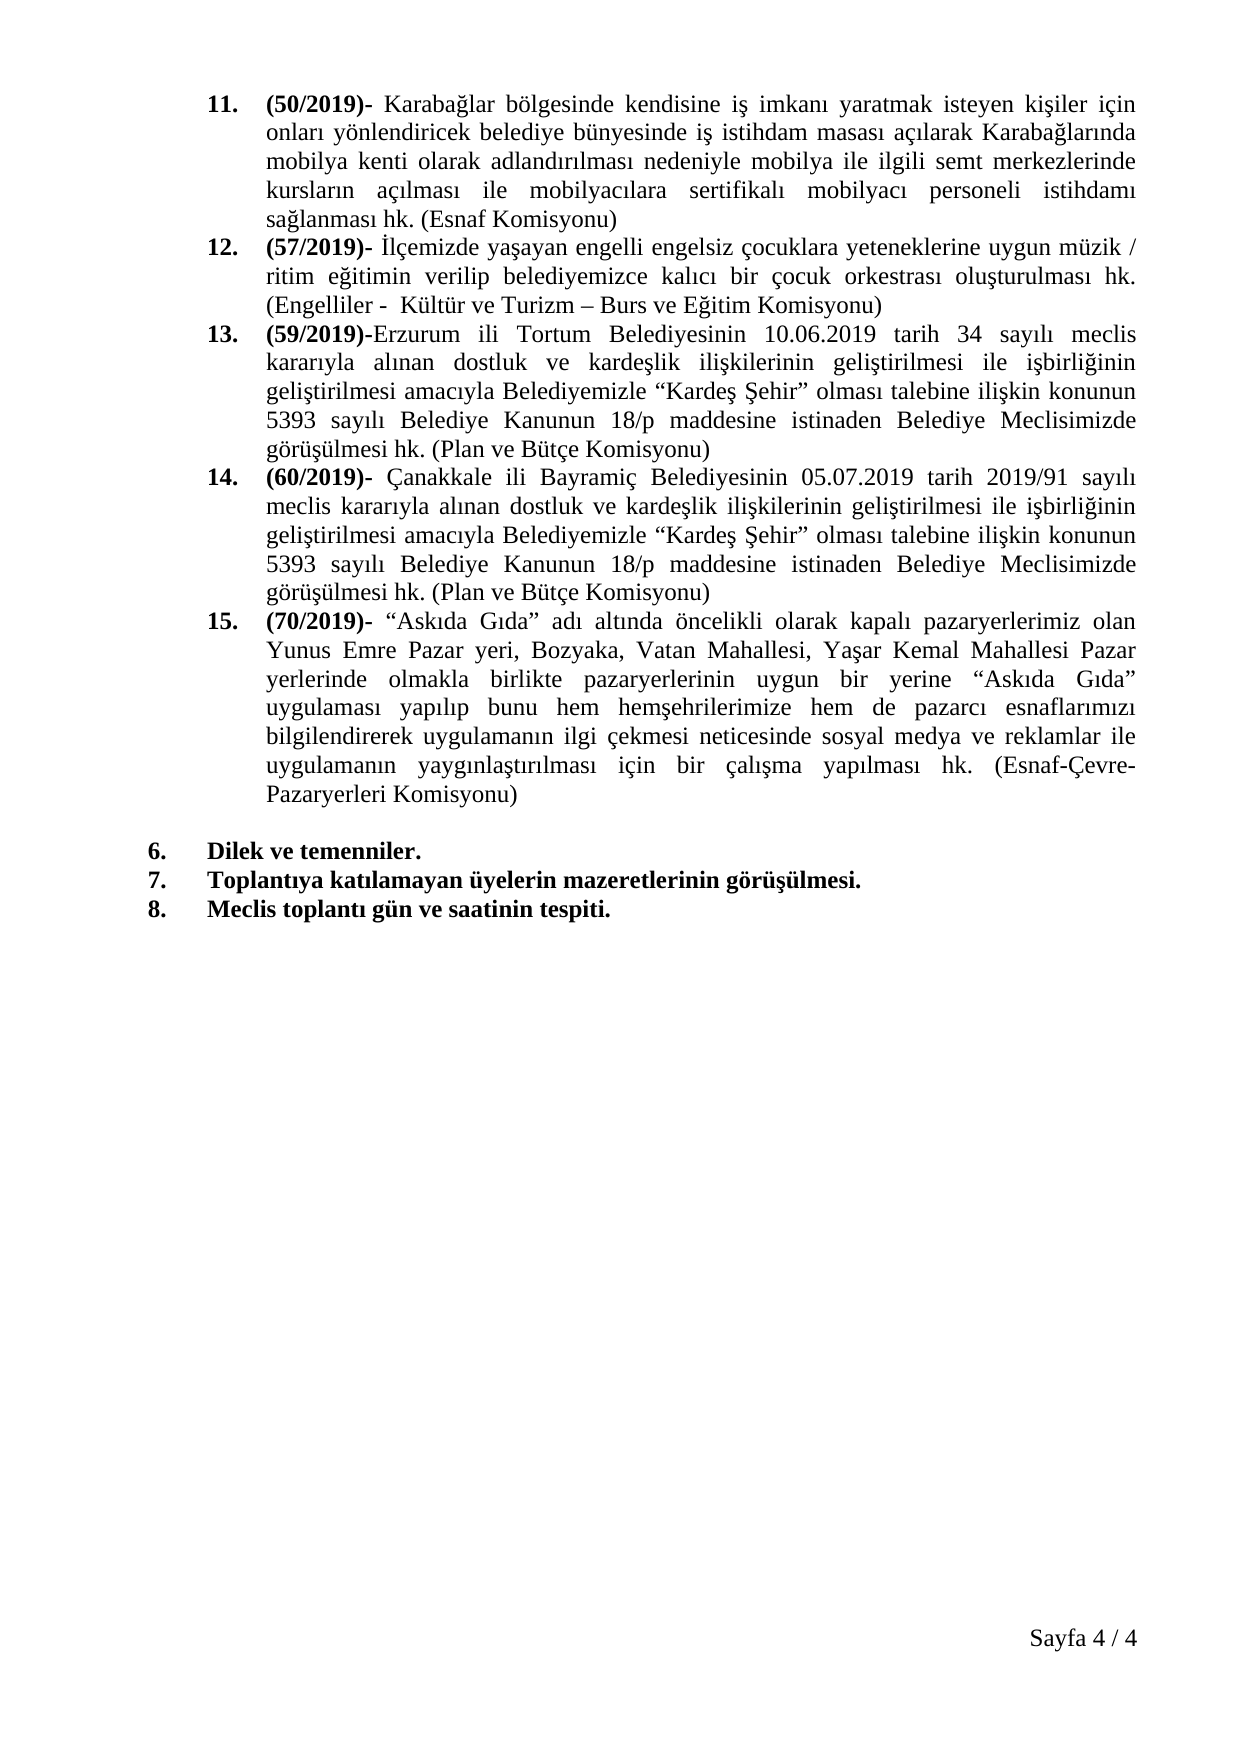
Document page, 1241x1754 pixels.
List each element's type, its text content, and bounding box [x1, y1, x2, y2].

list Meclis toplantı gün ve saatinin tespiti. [148, 894, 1137, 922]
list (50/2019)- Karabağlar bölgesinde kendisine iş imkanı yaratmak isteyen kişiler için onları yönlendiricek belediye bünyesinde iş istihdam masası açılarak Karabağlarında mobilya kenti olarak adlandırılması nedeniyle mobilya ile ilgili semt merkezlerinde kursların açılması ile mobilyacılara sertifikalı mobilyacı personeli istihdamı sağlanması hk. (Esnaf Komisyonu) [207, 89, 1137, 232]
list (59/2019)-Erzurum ili Tortum Belediyesinin 10.06.2019 tarih 34 sayılı meclis kararıyla alınan dostluk ve kardeşlik ilişkilerinin geliştirilmesi ile işbirliğinin geliştirilmesi amacıyla Belediyemizle “Kardeş Şehir” olması talebine ilişkin konunun 5393 sayılı Belediye Kanunun 18/p maddesine istinaden Belediye Meclisimizde görüşülmesi hk. (Plan ve Bütçe Komisyonu) [207, 319, 1137, 462]
list (60/2019)- Çanakkale ili Bayramiç Belediyesinin 05.07.2019 tarih 2019/91 sayılı meclis kararıyla alınan dostluk ve kardeşlik ilişkilerinin geliştirilmesi ile işbirliğinin geliştirilmesi amacıyla Belediyemizle “Kardeş Şehir” olması talebine ilişkin konunun 5393 sayılı Belediye Kanunun 18/p maddesine istinaden Belediye Meclisimizde görüşülmesi hk. (Plan ve Bütçe Komisyonu) [207, 462, 1137, 606]
list Dilek ve temenniler. [148, 836, 1137, 865]
list Toplantıya katılamayan üyelerin mazeretlerinin görüşülmesi. [148, 865, 1137, 894]
list (70/2019)- “Askıda Gıda” adı altında öncelikli olarak kapalı pazaryerlerimiz olan Yunus Emre Pazar yeri, Bozyaka, Vatan Mahallesi, Yaşar Kemal Mahallesi Pazar yerlerinde olmakla birlikte pazaryerlerinin uygun bir yerine “Askıda Gıda” uygulaması yapılıp bunu hem hemşehrilerimize hem de pazarcı esnaflarımızı bilgilendirerek uygulamanın ilgi çekmesi neticesinde sosyal medya ve reklamlar ile uygulamanın yaygınlaştırılması için bir çalışma yapılması hk. (Esnaf-Çevre-Pazaryerleri Komisyonu) [207, 606, 1137, 807]
list (57/2019)- İlçemizde yaşayan engelli engelsiz çocuklara yeteneklerine uygun müzik / ritim eğitimin verilip belediyemizce kalıcı bir çocuk orkestrası oluşturulması hk. (Engelliler - Kültür ve Turizm – Burs ve Eğitim Komisyonu) [207, 232, 1137, 319]
